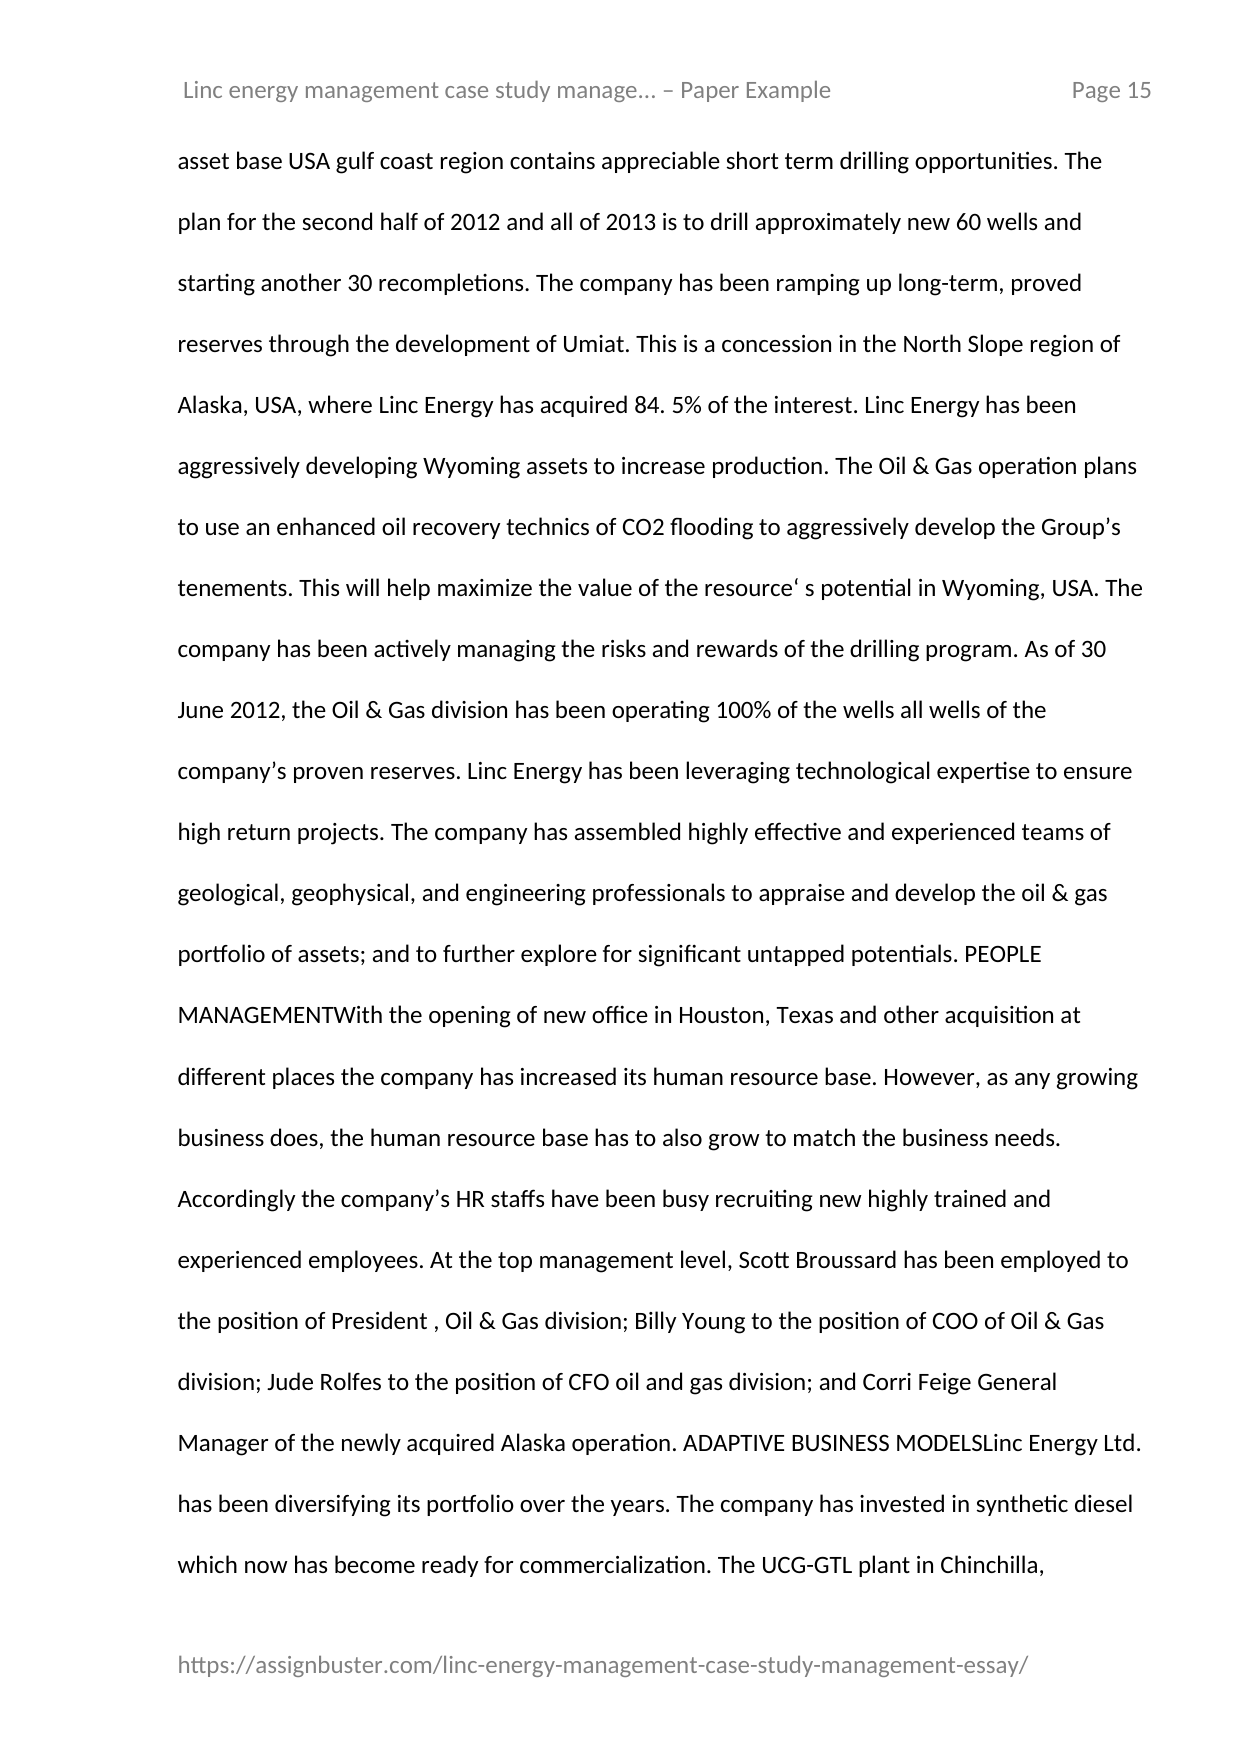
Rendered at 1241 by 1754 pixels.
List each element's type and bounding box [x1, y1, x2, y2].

text [177, 145, 1152, 1579]
